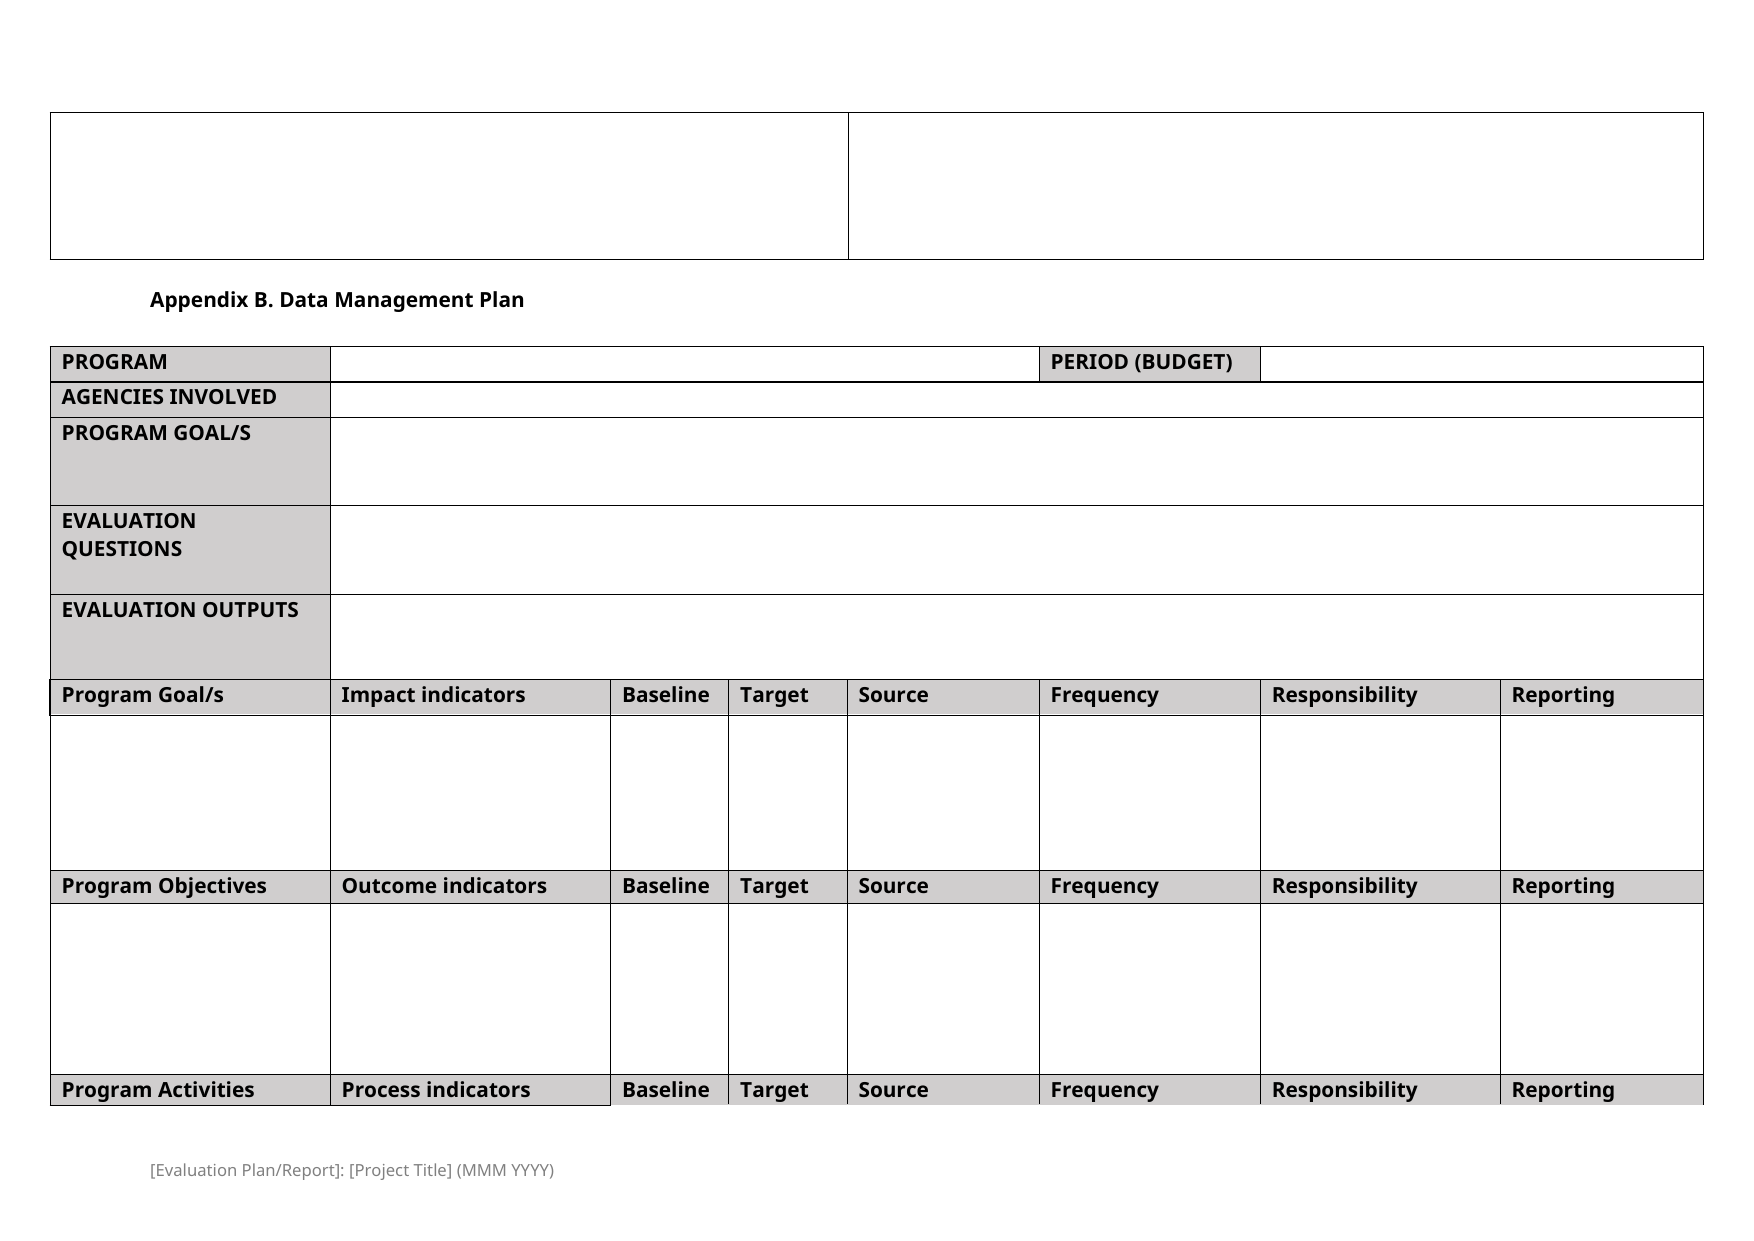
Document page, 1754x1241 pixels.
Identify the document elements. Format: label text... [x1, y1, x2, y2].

table_header PROGRAM [51, 347, 330, 381]
table_cell [1501, 716, 1703, 870]
table_cell [611, 904, 728, 1074]
table_cell [51, 904, 330, 1074]
table_cell [331, 716, 610, 870]
subtitle Appendix B. Data Management Plan [150, 285, 1604, 313]
table_cell Program Activities [51, 1075, 330, 1105]
table_cell [331, 506, 1703, 594]
table_cell [729, 716, 847, 870]
table_cell [849, 113, 1703, 259]
table_cell Frequency [1040, 871, 1260, 903]
table_cell Frequency [1039, 1075, 1260, 1105]
table_cell Frequency [1040, 680, 1260, 714]
table_cell Program Objectives [51, 871, 330, 903]
table_cell [1501, 904, 1703, 1074]
table_cell [331, 383, 1703, 417]
table_cell Baseline [611, 871, 728, 903]
table_cell [1261, 904, 1500, 1074]
table_cell [729, 904, 847, 1074]
table_cell Source [848, 871, 1039, 903]
table_cell [51, 113, 848, 259]
table_cell [331, 904, 610, 1074]
table_cell [331, 595, 1703, 679]
table_cell Reporting [1501, 680, 1703, 714]
table_cell Reporting [1501, 871, 1703, 903]
table_header PERIOD (BUDGET) [1040, 347, 1260, 381]
table_cell [848, 904, 1039, 1074]
table_cell [331, 418, 1703, 505]
table_cell [611, 716, 728, 870]
table_cell PROGRAM GOAL/S [51, 418, 330, 505]
table_cell Source [848, 680, 1039, 714]
table_cell [51, 716, 330, 870]
table_cell Baseline [611, 680, 728, 714]
table_cell Source [847, 1075, 1039, 1105]
table_cell EVALUATION QUESTIONS [51, 506, 330, 594]
table_cell Outcome indicators [331, 871, 610, 903]
table_cell EVALUATION OUTPUTS [51, 595, 330, 679]
table_cell Responsibility [1260, 1075, 1500, 1105]
table_cell [848, 716, 1039, 870]
table_cell [1040, 904, 1260, 1074]
table_cell Impact indicators [331, 680, 610, 714]
table_cell Target [729, 680, 847, 714]
table_cell [1261, 716, 1500, 870]
table_cell Target [729, 1075, 847, 1105]
table_cell [1040, 716, 1260, 870]
table_cell Program Goal/s [51, 680, 330, 714]
table_cell Baseline [611, 1075, 729, 1105]
table_cell Target [729, 871, 847, 903]
table_cell Reporting [1500, 1075, 1703, 1105]
table_cell AGENCIES INVOLVED [51, 383, 330, 417]
table_cell Responsibility [1261, 871, 1500, 903]
table_cell Process indicators [331, 1075, 610, 1105]
table_header [331, 347, 1039, 381]
table_cell Responsibility [1261, 680, 1500, 714]
table_header [1261, 347, 1703, 381]
